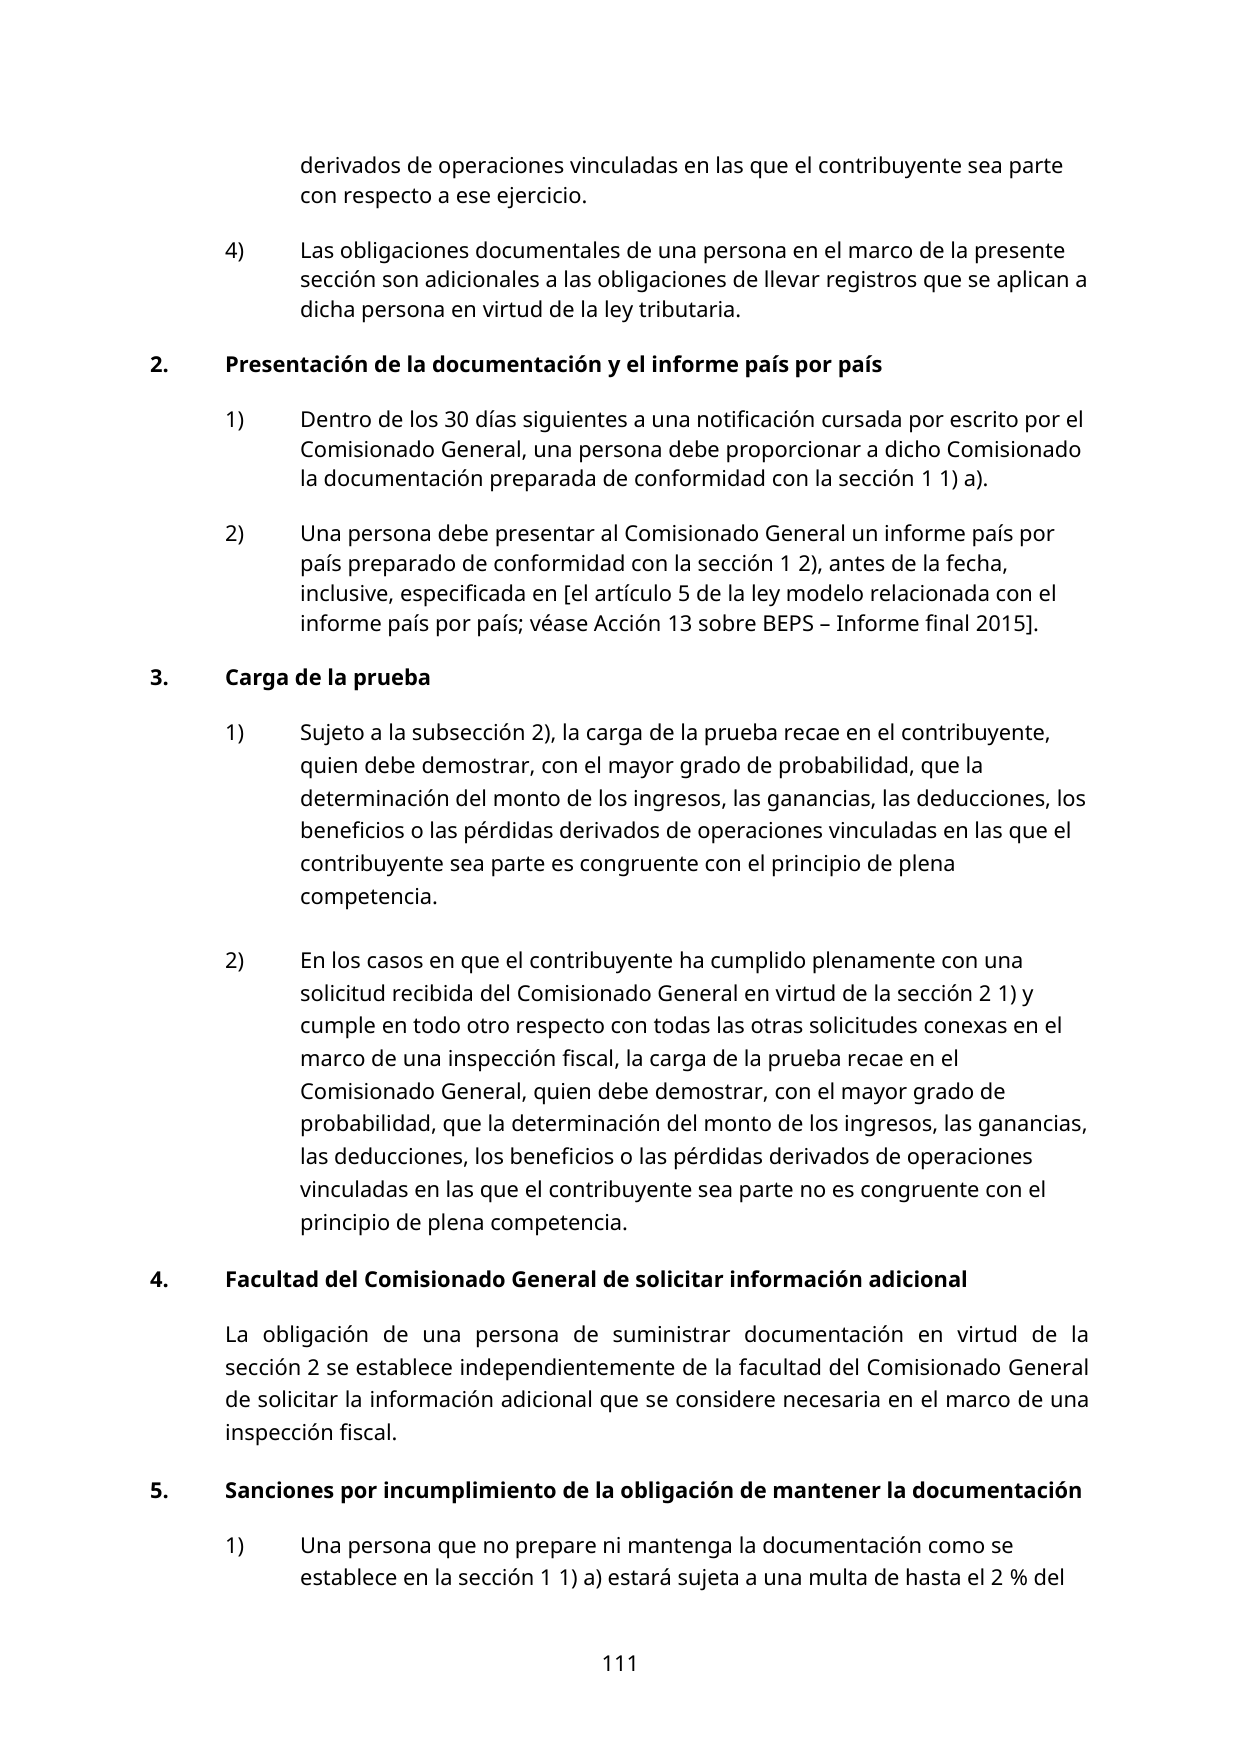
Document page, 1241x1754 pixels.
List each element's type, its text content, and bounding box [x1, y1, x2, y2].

text Sanciones por incumplimiento de la obligación de mantener la documentación [150, 1475, 1090, 1504]
text Facultad del Comisionado General de solicitar información adicional [150, 1264, 1090, 1294]
text Carga de la prueba [150, 662, 1090, 692]
list En los casos en que el contribuyente ha cumplido plenamente con una solicitud recibida del Comisionado General en virtud de la sección 2 1) y cumple en todo otro respecto con todas las otras solicitudes conexas en el marco de una inspección fiscal, la carga de la prueba recae en el Comisionado General, quien debe demostrar, con el mayor grado de probabilidad, que la determinación del monto de los ingresos, las ganancias, las deducciones, los beneficios o las pérdidas derivados de operaciones vinculadas en las que el contribuyente sea parte no es congruente con el principio de plena competencia. [225, 945, 1090, 1236]
list Sujeto a la subsección 2), la carga de la prueba recae en el contribuyente, quien debe demostrar, con el mayor grado de probabilidad, que la determinación del monto de los ingresos, las ganancias, las deducciones, los beneficios o las pérdidas derivados de operaciones vinculadas en las que el contribuyente sea parte es congruente con el principio de plena competencia. [225, 717, 1090, 942]
list Una persona debe presentar al Comisionado General un informe país por país preparado de conformidad con la sección 1 2), antes de la fecha, inclusive, especificada en [el artículo 5 de la ley modelo relacionada con el informe país por país; véase Acción 13 sobre BEPS – Informe final 2015]. [225, 518, 1090, 637]
text Presentación de la documentación y el informe país por país [150, 349, 1090, 379]
list Las obligaciones documentales de una persona en el marco de la presente sección son adicionales a las obligaciones de llevar registros que se aplican a dicha persona en virtud de la ley tributaria. [225, 234, 1090, 324]
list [225, 1529, 1090, 1592]
text La obligación de una persona de suministrar documentación en virtud de la sección 2 se establece independientemente de la facultad del Comisionado General de solicitar la información adicional que se considere necesaria en el marco de una inspección fiscal. [225, 1319, 1090, 1447]
list Dentro de los 30 días siguientes a una notificación cursada por escrito por el Comisionado General, una persona debe proporcionar a dicho Comisionado la documentación preparada de conformidad con la sección 1 1) a). [225, 404, 1090, 493]
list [225, 150, 1090, 209]
